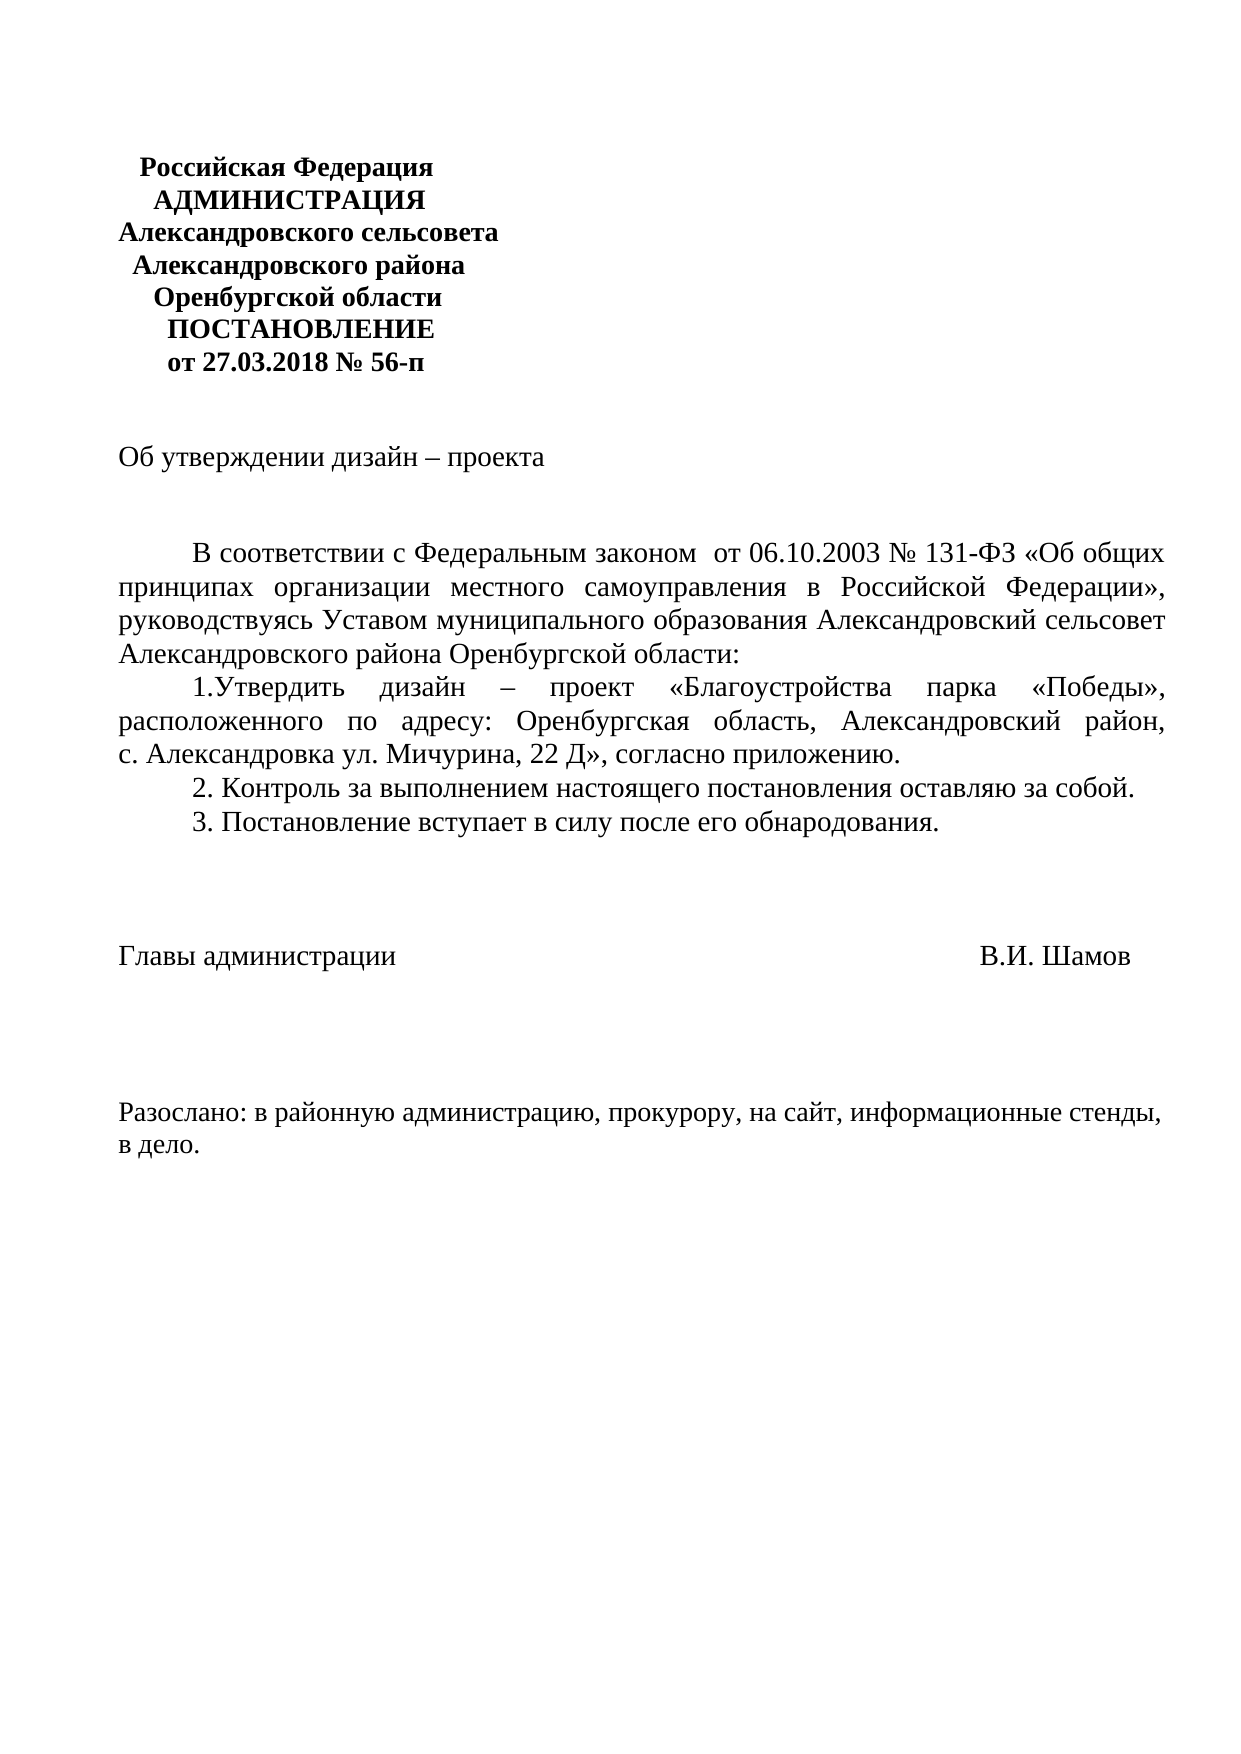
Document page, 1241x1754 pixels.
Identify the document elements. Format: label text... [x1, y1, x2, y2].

text Разослано: в районную администрацию, прокурору, на сайт, информационные стенды, в дело. [118, 1094, 1167, 1159]
text Российская Федерация [118, 151, 1167, 183]
text Главы администрации В.И. Шамов [118, 938, 1167, 971]
text ПОСТАНОВЛЕНИЕ [118, 312, 1167, 345]
text Александровского сельсовета [118, 215, 1167, 248]
text В соответствии с Федеральным законом от 06.10.2003 № 131-ФЗ «Об общих принципах организации местного самоуправления в Российской Федерации», руководствуясь Уставом муниципального образования Александровский сельсовет Александровского района Оренбургской области: [118, 535, 1167, 669]
text АДМИНИСТРАЦИЯ [118, 183, 1167, 215]
text 2. Контроль за выполнением настоящего постановления оставляю за собой. [118, 770, 1167, 804]
text Об утверждении дизайн – проекта [118, 439, 1167, 473]
text от 27.03.2018 № 56-п [118, 345, 1167, 377]
text 1.Утвердить дизайн – проект «Благоустройства парка «Победы», расположенного по адресу: Оренбургская область, Александровский район, с. Александровка ул. Мичурина, 22 Д», согласно приложению. [118, 669, 1167, 770]
text Оренбургской области [118, 280, 1167, 312]
text Александровского района [118, 248, 1167, 280]
text 3. Постановление вступает в силу после его обнародования. [118, 804, 1167, 837]
